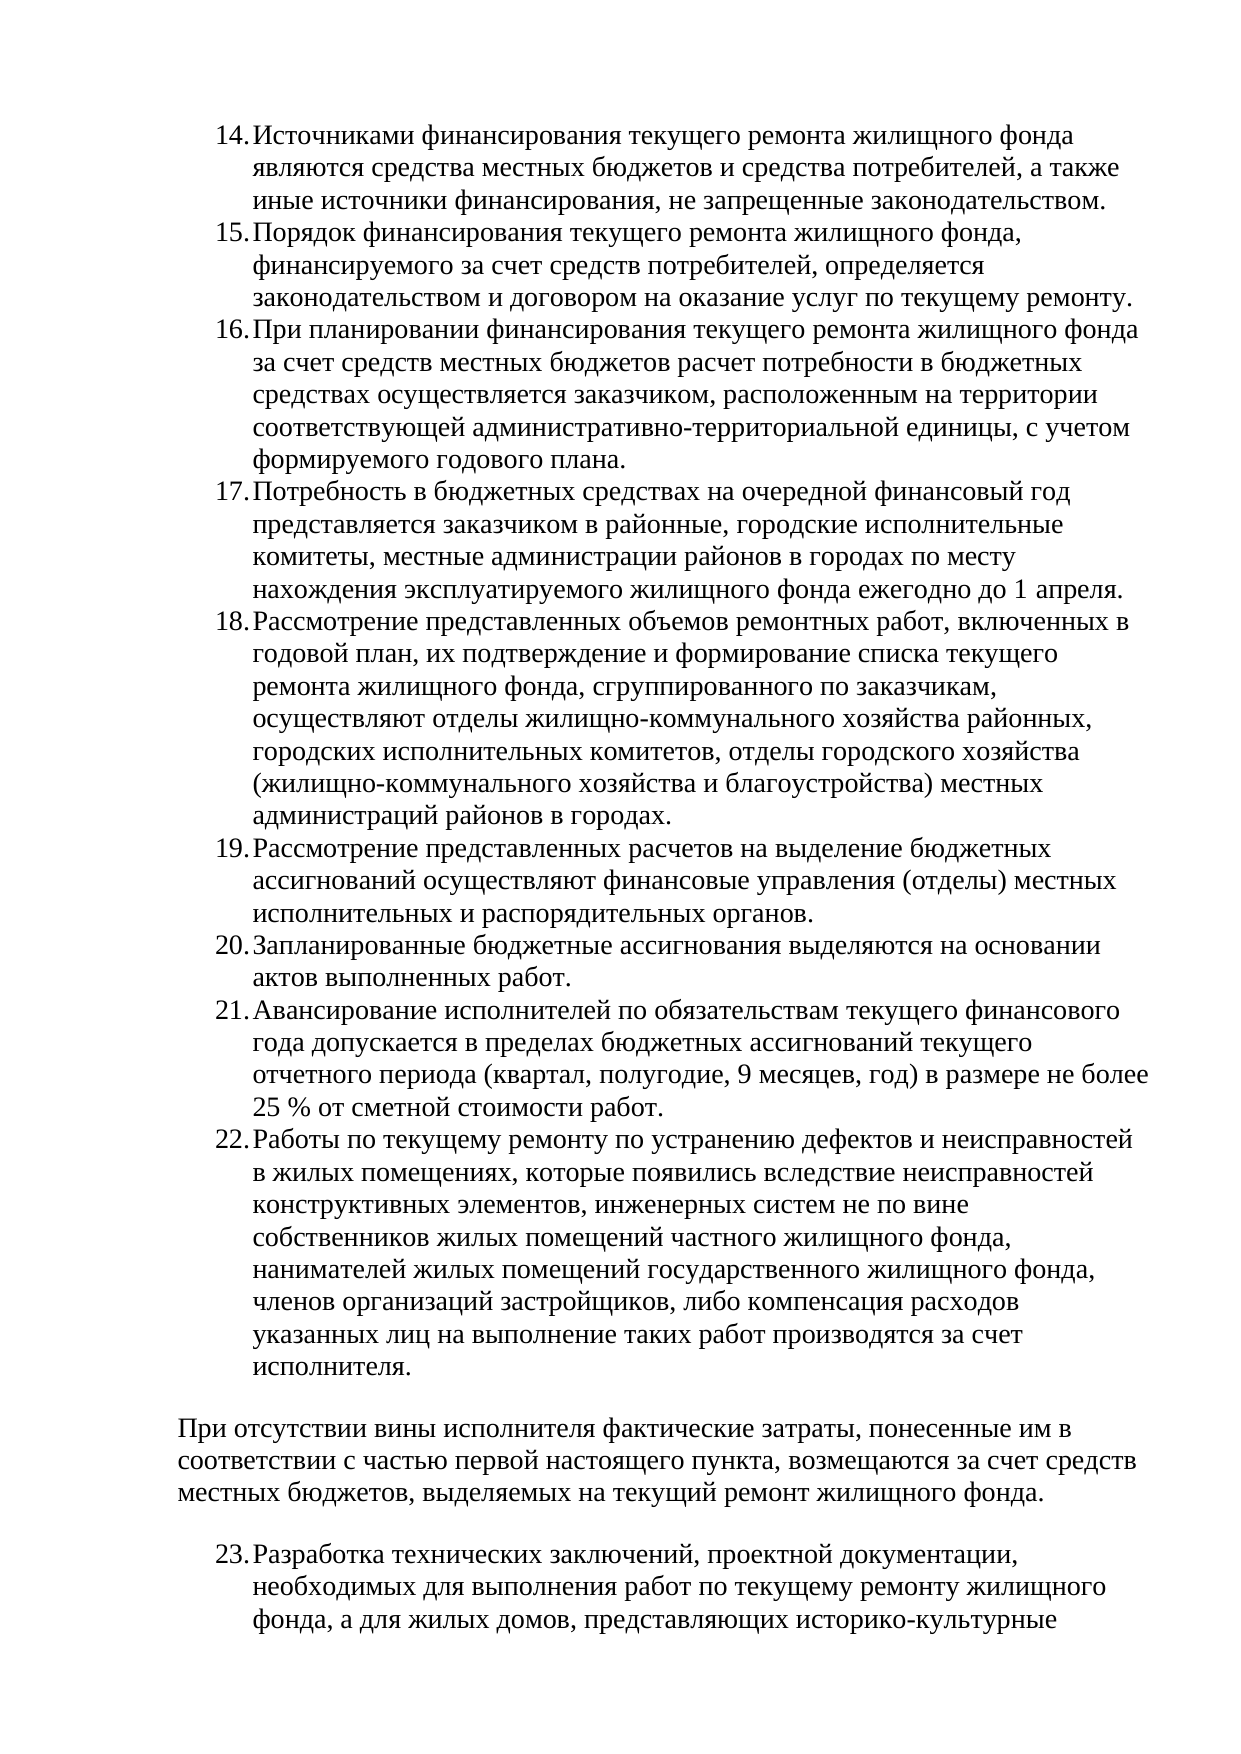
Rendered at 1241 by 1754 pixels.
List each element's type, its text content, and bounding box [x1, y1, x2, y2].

list Авансирование исполнителей по обязательствам текущего финансового года допускается в пределах бюджетных ассигнований текущего отчетного периода (квартал, полугодие, 9 месяцев, год) в размере не более 25 % от сметной стоимости работ. [215, 993, 1152, 1122]
text При отсутствии вины исполнителя фактические затраты, понесенные им в соответствии с частью первой настоящего пункта, возмещаются за счет средств местных бюджетов, выделяемых на текущий ремонт жилищного фонда. [177, 1411, 1152, 1508]
list Порядок финансирования текущего ремонта жилищного фонда, финансируемого за счет средств потребителей, определяется законодательством и договором на оказание услуг по текущему ремонту. [215, 215, 1152, 312]
list Источниками финансирования текущего ремонта жилищного фонда являются средства местных бюджетов и средства потребителей, а также иные источники финансирования, не запрещенные законодательством. [215, 118, 1152, 215]
list При планировании финансирования текущего ремонта жилищного фонда за счет средств местных бюджетов расчет потребности в бюджетных средствах осуществляется заказчиком, расположенным на территории соответствующей административно-территориальной единицы, с учетом формируемого годового плана. [215, 312, 1152, 474]
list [215, 1537, 1152, 1634]
list Работы по текущему ремонту по устранению дефектов и неисправностей в жилых помещениях, которые появились вследствие неисправностей конструктивных элементов, инженерных систем не по вине собственников жилых помещений частного жилищного фонда, нанимателей жилых помещений государственного жилищного фонда, членов организаций застройщиков, либо компенсация расходов указанных лиц на выполнение таких работ производятся за счет исполнителя. [215, 1122, 1152, 1382]
list Рассмотрение представленных объемов ремонтных работ, включенных в годовой план, их подтверждение и формирование списка текущего ремонта жилищного фонда, сгруппированного по заказчикам, осуществляют отделы жилищно-коммунального хозяйства районных, городских исполнительных комитетов, отделы городского хозяйства (жилищно-коммунального хозяйства и благоустройства) местных администраций районов в городах. [215, 604, 1152, 831]
list Запланированные бюджетные ассигнования выделяются на основании актов выполненных работ. [215, 928, 1152, 993]
list Рассмотрение представленных расчетов на выделение бюджетных ассигнований осуществляют финансовые управления (отделы) местных исполнительных и распорядительных органов. [215, 831, 1152, 928]
list Потребность в бюджетных средствах на очередной финансовый год представляется заказчиком в районные, городские исполнительные комитеты, местные администрации районов в городах по месту нахождения эксплуатируемого жилищного фонда ежегодно до 1 апреля. [215, 474, 1152, 604]
